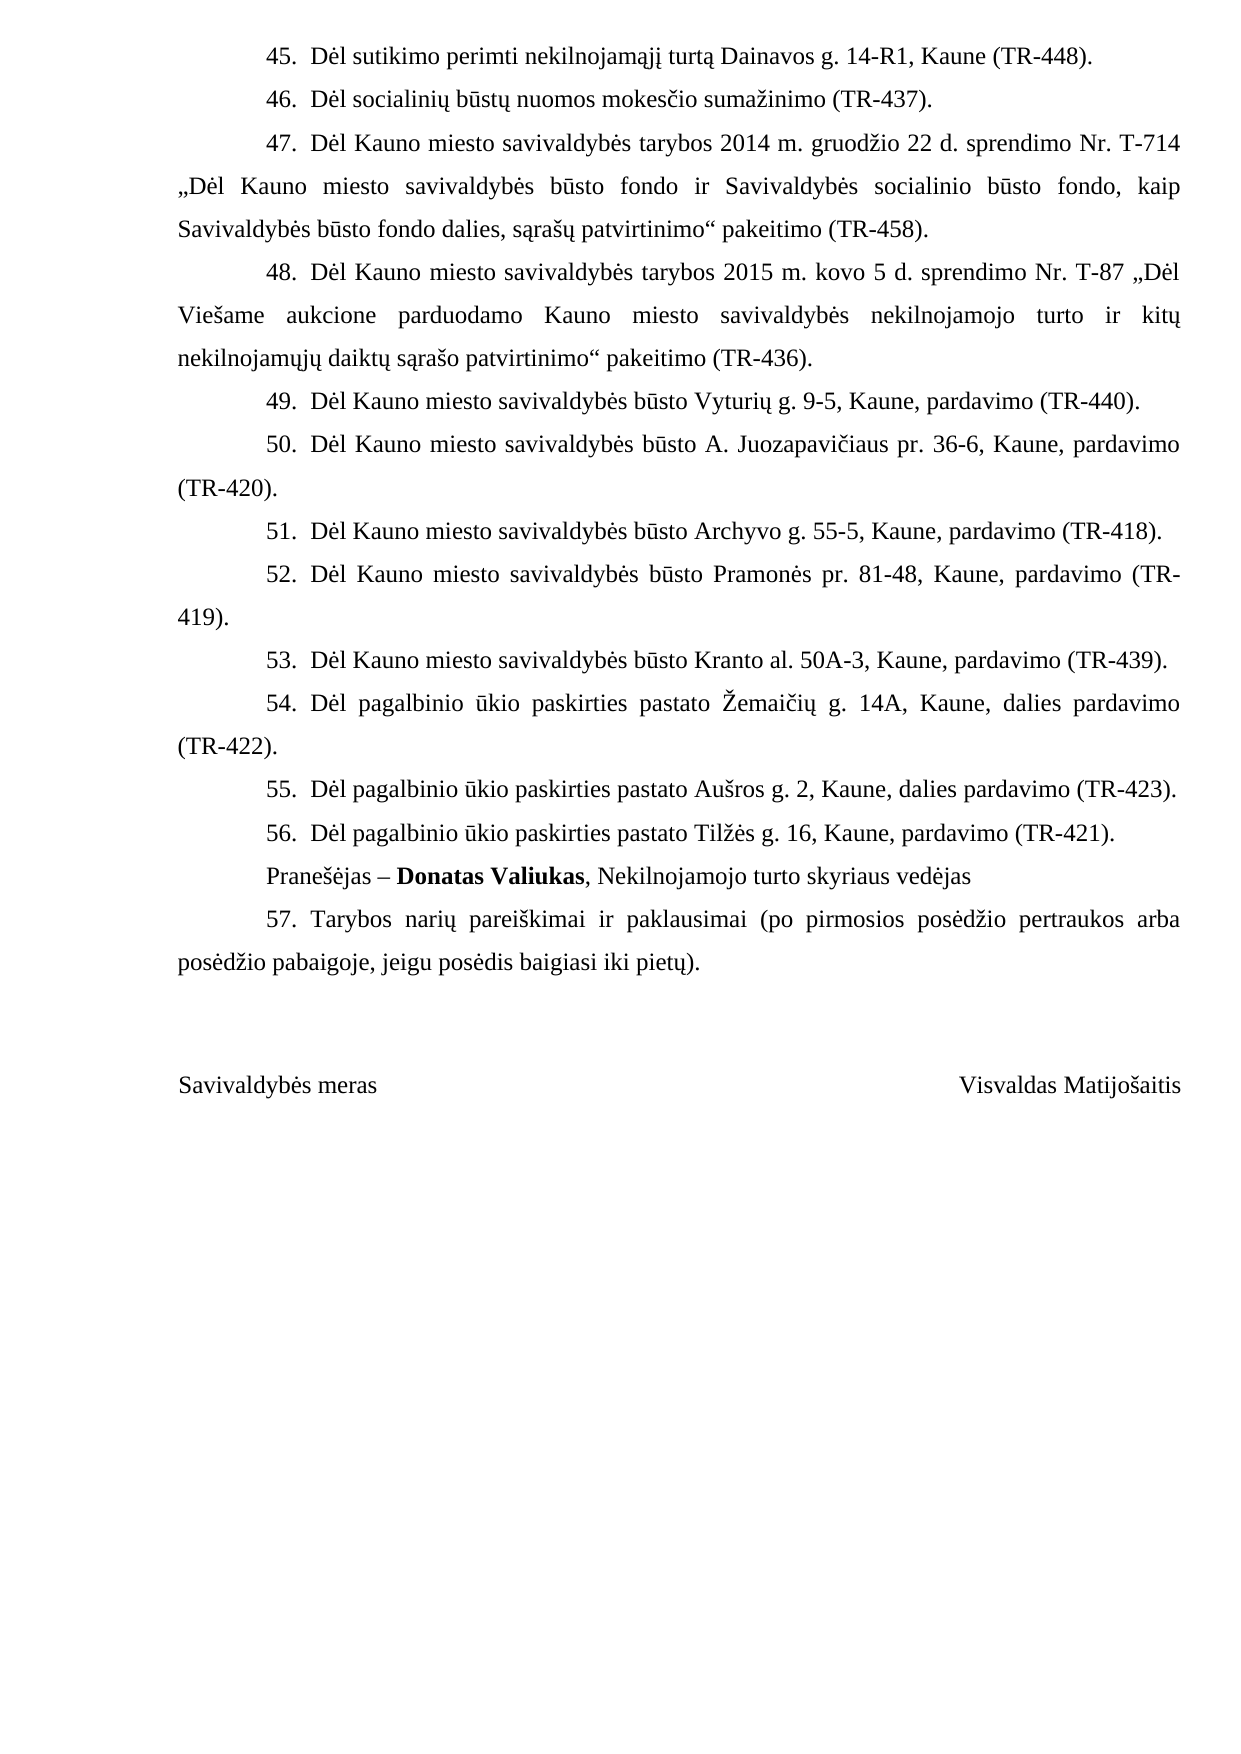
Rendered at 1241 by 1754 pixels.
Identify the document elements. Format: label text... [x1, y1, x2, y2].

list Dėl Kauno miesto savivaldybės tarybos 2015 m. kovo 5 d. sprendimo Nr. T-87 „Dėl Viešame aukcione parduodamo Kauno miesto savivaldybės nekilnojamojo turto ir kitų nekilnojamųjų daiktų sąrašo patvirtinimo“ pakeitimo (TR-436). [177, 257, 1181, 372]
table_header Savivaldybės meras [178, 1019, 739, 1098]
list Dėl Kauno miesto savivaldybės būsto Vyturių g. 9-5, Kaune, pardavimo (TR-440). [177, 386, 1181, 415]
list Dėl Kauno miesto savivaldybės tarybos 2014 m. gruodžio 22 d. sprendimo Nr. T-714 „Dėl Kauno miesto savivaldybės būsto fondo ir Savivaldybės socialinio būsto fondo, kaip Savivaldybės būsto fondo dalies, sąrašų patvirtinimo“ pakeitimo (TR-458). [177, 128, 1181, 243]
list Dėl Kauno miesto savivaldybės būsto A. Juozapavičiaus pr. 36-6, Kaune, pardavimo (TR-420). [177, 429, 1181, 501]
list Dėl pagalbinio ūkio paskirties pastato Žemaičių g. 14A, Kaune, dalies pardavimo (TR-422). [177, 688, 1181, 760]
list Dėl Kauno miesto savivaldybės būsto Archyvo g. 55-5, Kaune, pardavimo (TR-418). [177, 516, 1181, 544]
list Tarybos narių pareiškimai ir paklausimai (po pirmosios posėdžio pertraukos arba posėdžio pabaigoje, jeigu posėdis baigiasi iki pietų). [177, 904, 1181, 976]
table_header Visvaldas Matijošaitis [739, 1019, 1181, 1098]
text Pranešėjas – Donatas Valiukas, Nekilnojamojo turto skyriaus vedėjas [266, 861, 1181, 889]
list Dėl Kauno miesto savivaldybės būsto Pramonės pr. 81-48, Kaune, pardavimo (TR-419). [177, 559, 1181, 631]
list Dėl Kauno miesto savivaldybės būsto Kranto al. 50A-3, Kaune, pardavimo (TR-439). [177, 645, 1181, 674]
list Dėl pagalbinio ūkio paskirties pastato Tilžės g. 16, Kaune, pardavimo (TR-421). [177, 818, 1181, 846]
list Dėl socialinių būstų nuomos mokesčio sumažinimo (TR-437). [177, 84, 1181, 113]
list Dėl sutikimo perimti nekilnojamąjį turtą Dainavos g. 14-R1, Kaune (TR-448). [177, 41, 1181, 70]
list Dėl pagalbinio ūkio paskirties pastato Aušros g. 2, Kaune, dalies pardavimo (TR-423). [177, 774, 1181, 803]
